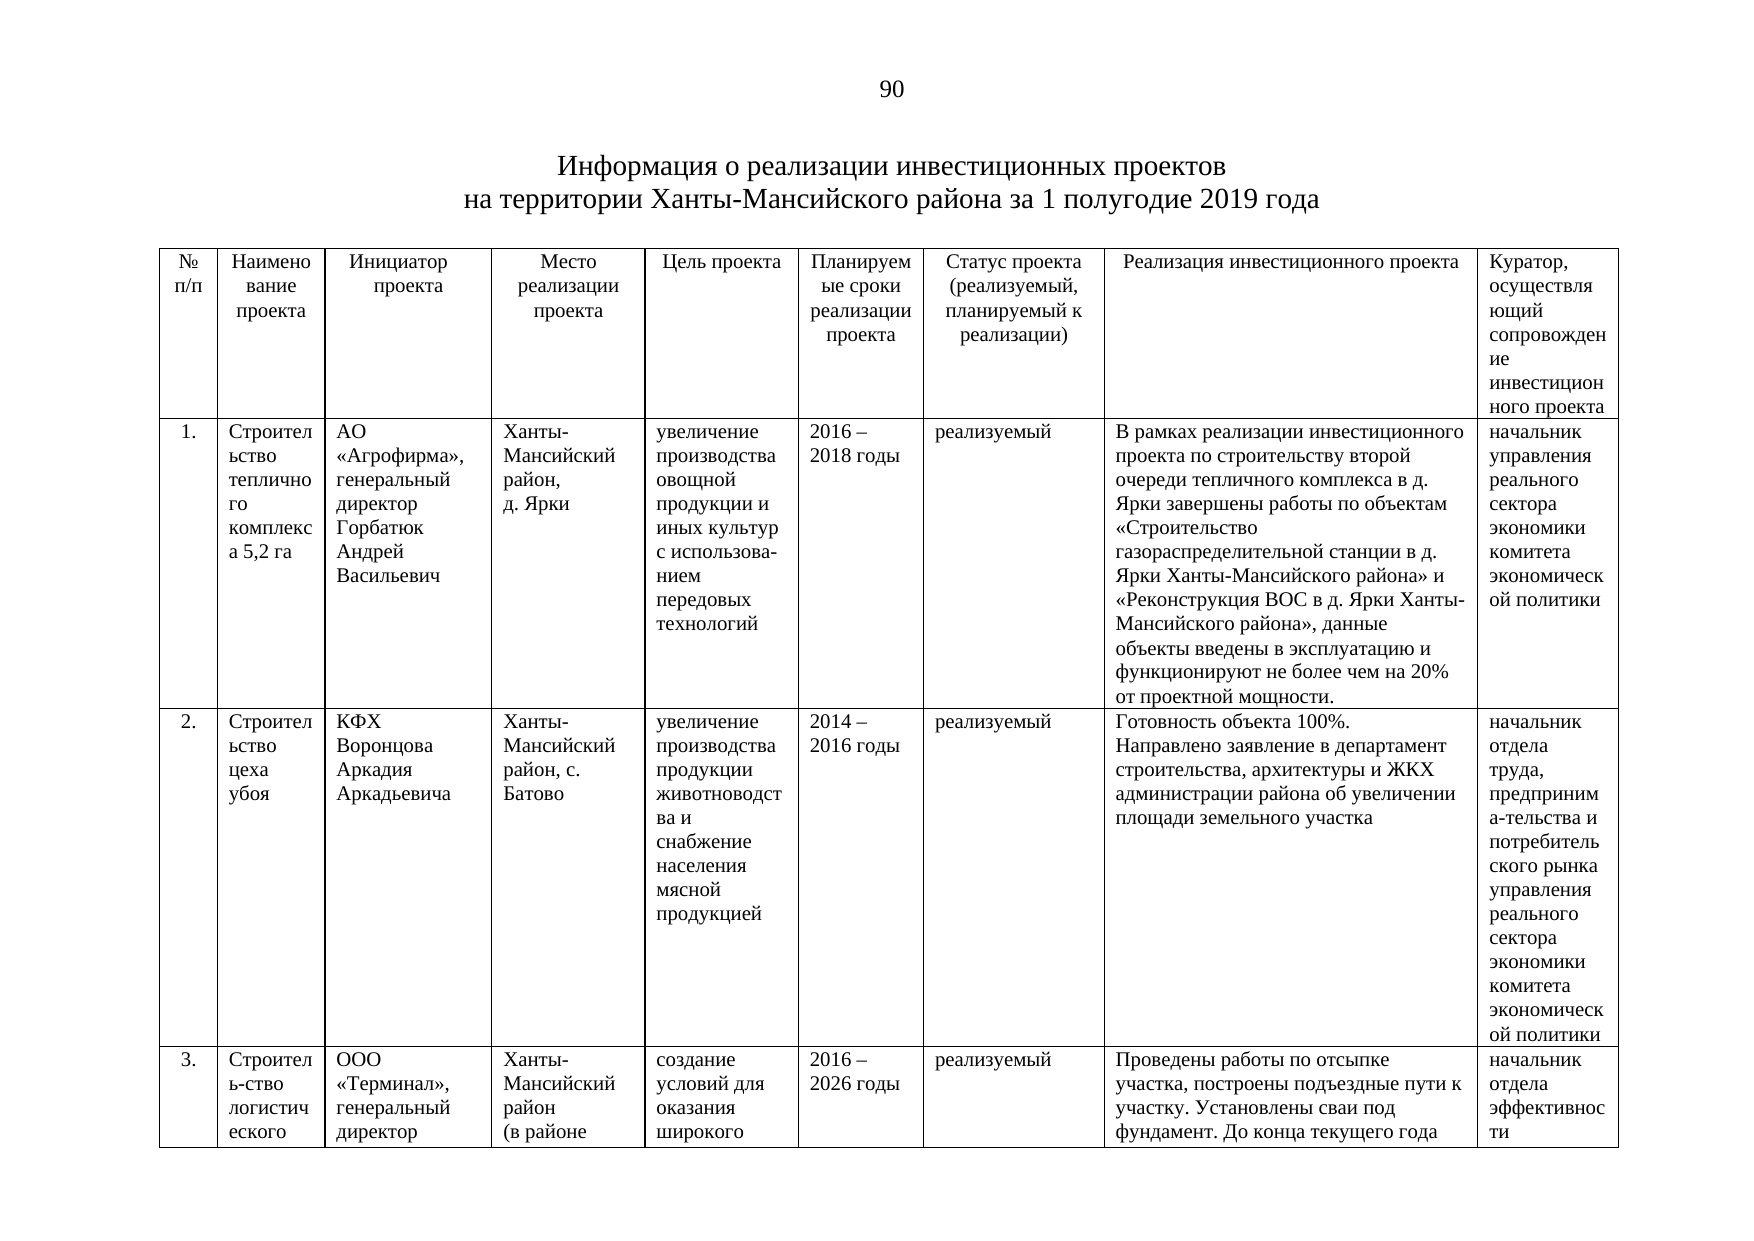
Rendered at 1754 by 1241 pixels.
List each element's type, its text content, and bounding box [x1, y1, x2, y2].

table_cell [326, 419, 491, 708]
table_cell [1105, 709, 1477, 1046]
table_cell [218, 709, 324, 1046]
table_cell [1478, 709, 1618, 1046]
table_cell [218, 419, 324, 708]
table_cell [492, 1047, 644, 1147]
text на территории Ханты-Мансийского района за 1 полугодие 2019 года [162, 181, 1621, 215]
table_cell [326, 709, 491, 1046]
text Информация о реализации инвестиционных проектов [162, 148, 1621, 181]
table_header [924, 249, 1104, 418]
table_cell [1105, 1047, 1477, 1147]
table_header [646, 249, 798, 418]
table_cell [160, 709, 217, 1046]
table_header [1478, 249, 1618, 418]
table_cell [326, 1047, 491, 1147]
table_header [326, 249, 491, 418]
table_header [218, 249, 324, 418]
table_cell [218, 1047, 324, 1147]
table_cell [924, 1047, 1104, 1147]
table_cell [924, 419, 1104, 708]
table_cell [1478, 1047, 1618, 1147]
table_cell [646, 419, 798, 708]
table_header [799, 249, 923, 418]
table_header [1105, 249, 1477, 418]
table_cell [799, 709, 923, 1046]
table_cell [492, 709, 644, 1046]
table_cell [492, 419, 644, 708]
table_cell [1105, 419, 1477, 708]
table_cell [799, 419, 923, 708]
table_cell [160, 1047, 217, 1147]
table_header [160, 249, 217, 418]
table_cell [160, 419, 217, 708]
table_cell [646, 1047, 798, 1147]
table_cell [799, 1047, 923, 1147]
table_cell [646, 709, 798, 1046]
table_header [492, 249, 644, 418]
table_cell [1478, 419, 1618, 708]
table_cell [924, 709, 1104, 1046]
